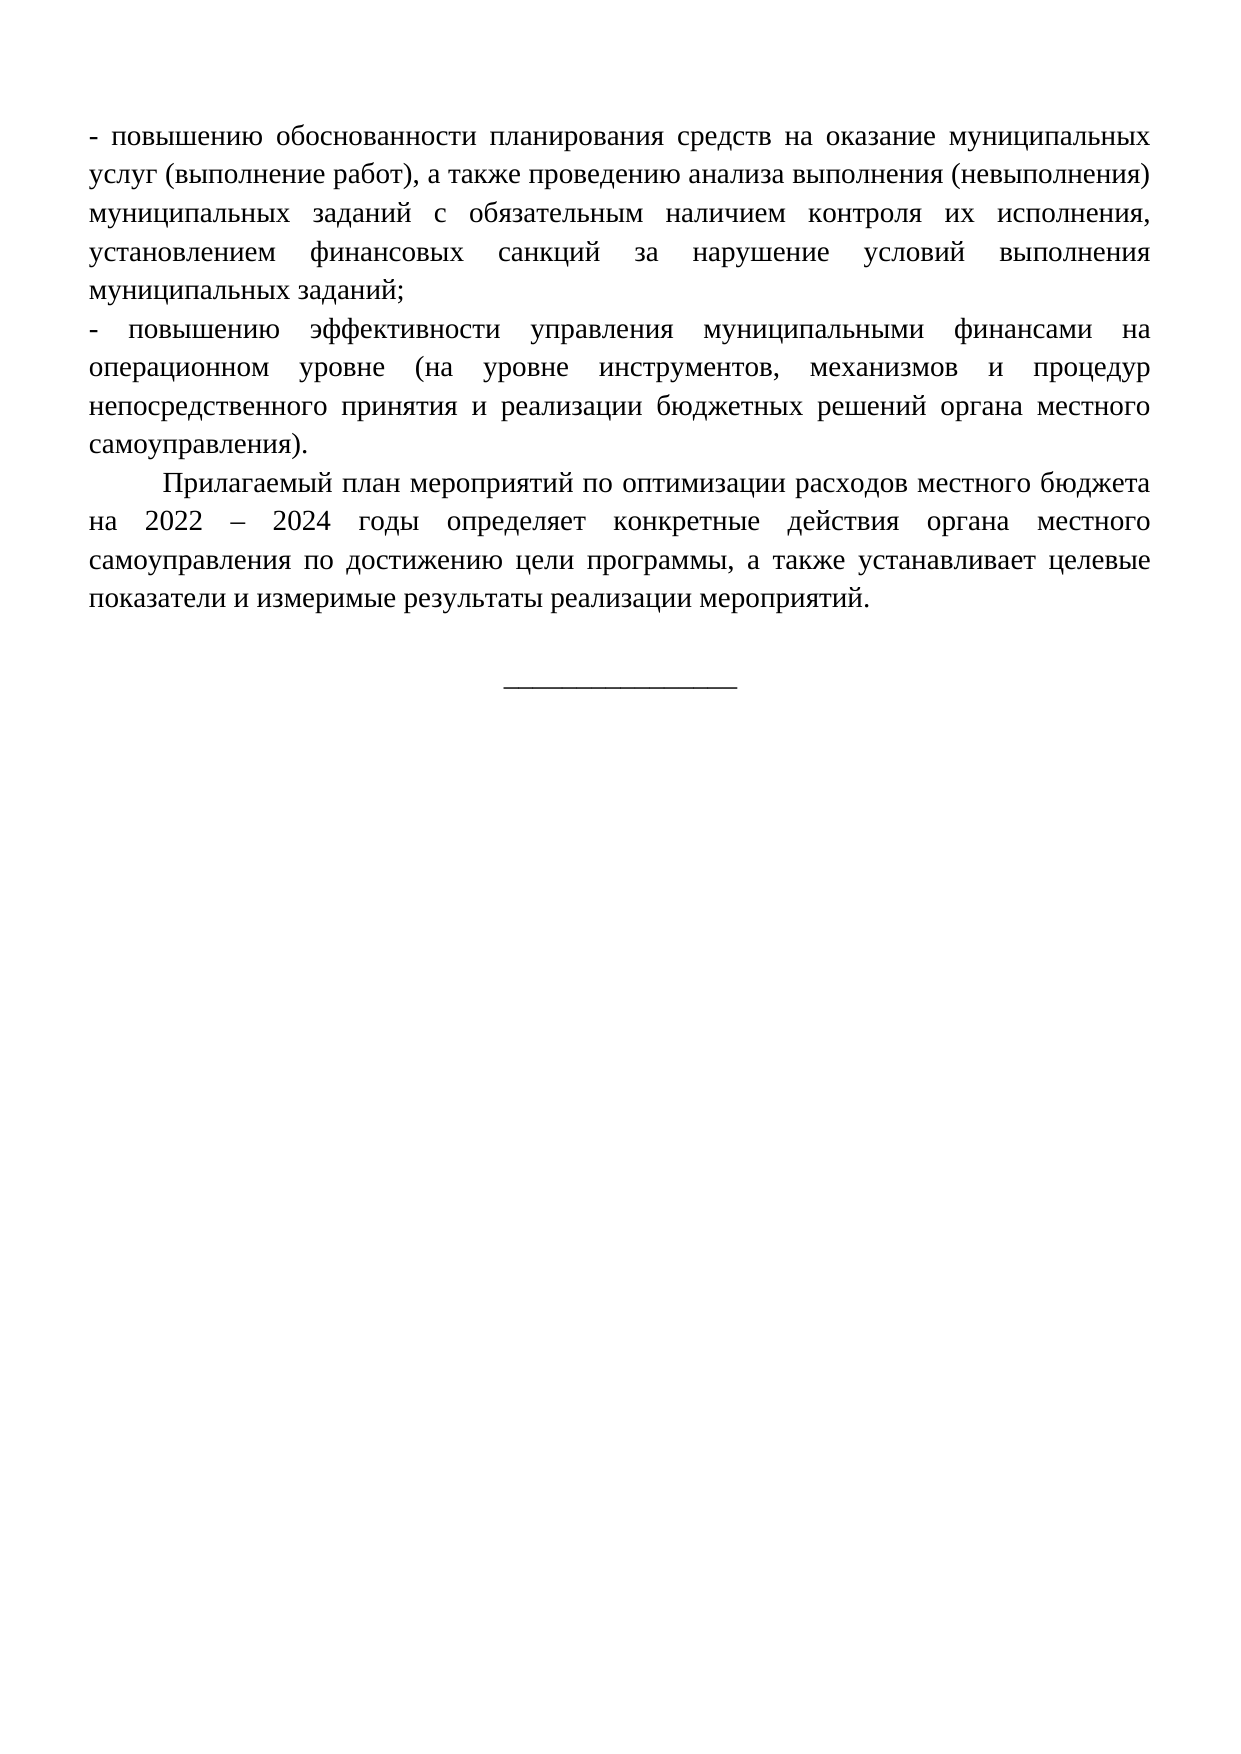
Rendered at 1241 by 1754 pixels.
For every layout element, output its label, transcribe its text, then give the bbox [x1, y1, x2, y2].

text - повышению обоснованности планирования средств на оказание муниципальных услуг (выполнение работ), а также проведению анализа выполнения (невыполнения) муниципальных заданий с обязательным наличием контроля их исполнения, установлением финансовых санкций за нарушение условий выполнения муниципальных заданий; [89, 118, 1152, 306]
text - повышению эффективности управления муниципальными финансами на операционном уровне (на уровне инструментов, механизмов и процедур непосредственного принятия и реализации бюджетных решений органа местного самоуправления). [89, 311, 1152, 460]
text Прилагаемый план мероприятий по оптимизации расходов местного бюджета на 2022 – 2024 годы определяет конкретные действия органа местного самоуправления по достижению цели программы, а также устанавливает целевые показатели и измеримые результаты реализации мероприятий. [89, 465, 1152, 614]
text ________________ [89, 658, 1152, 691]
